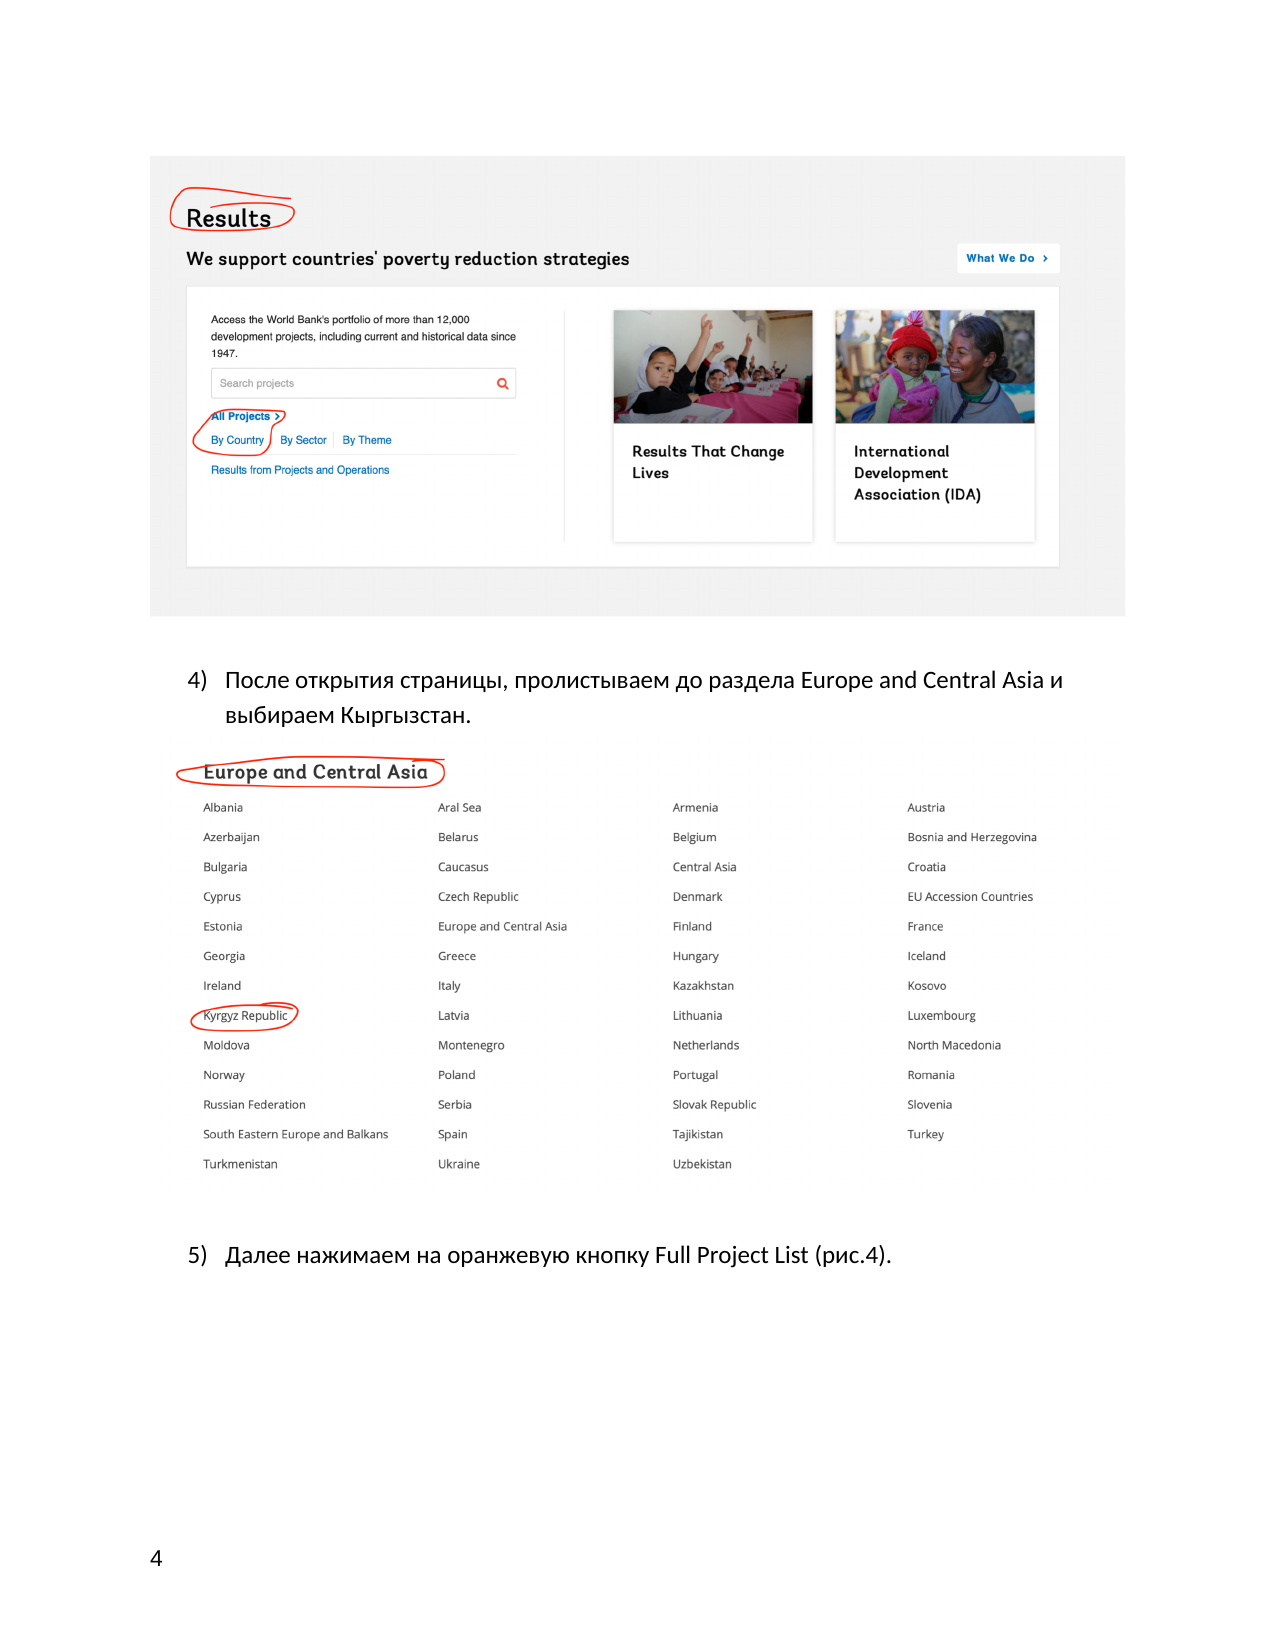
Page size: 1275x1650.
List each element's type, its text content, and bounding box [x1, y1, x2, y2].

list Далее нажимаем на оранжевую кнопку Full Project List (рис.4). [187, 1239, 1125, 1270]
picture [150, 733, 1125, 1201]
list После открытия страницы, пролистываем до раздела Europe and Central Asia и выбираем Кыргызстан. [187, 664, 1125, 729]
picture [150, 150, 1125, 626]
